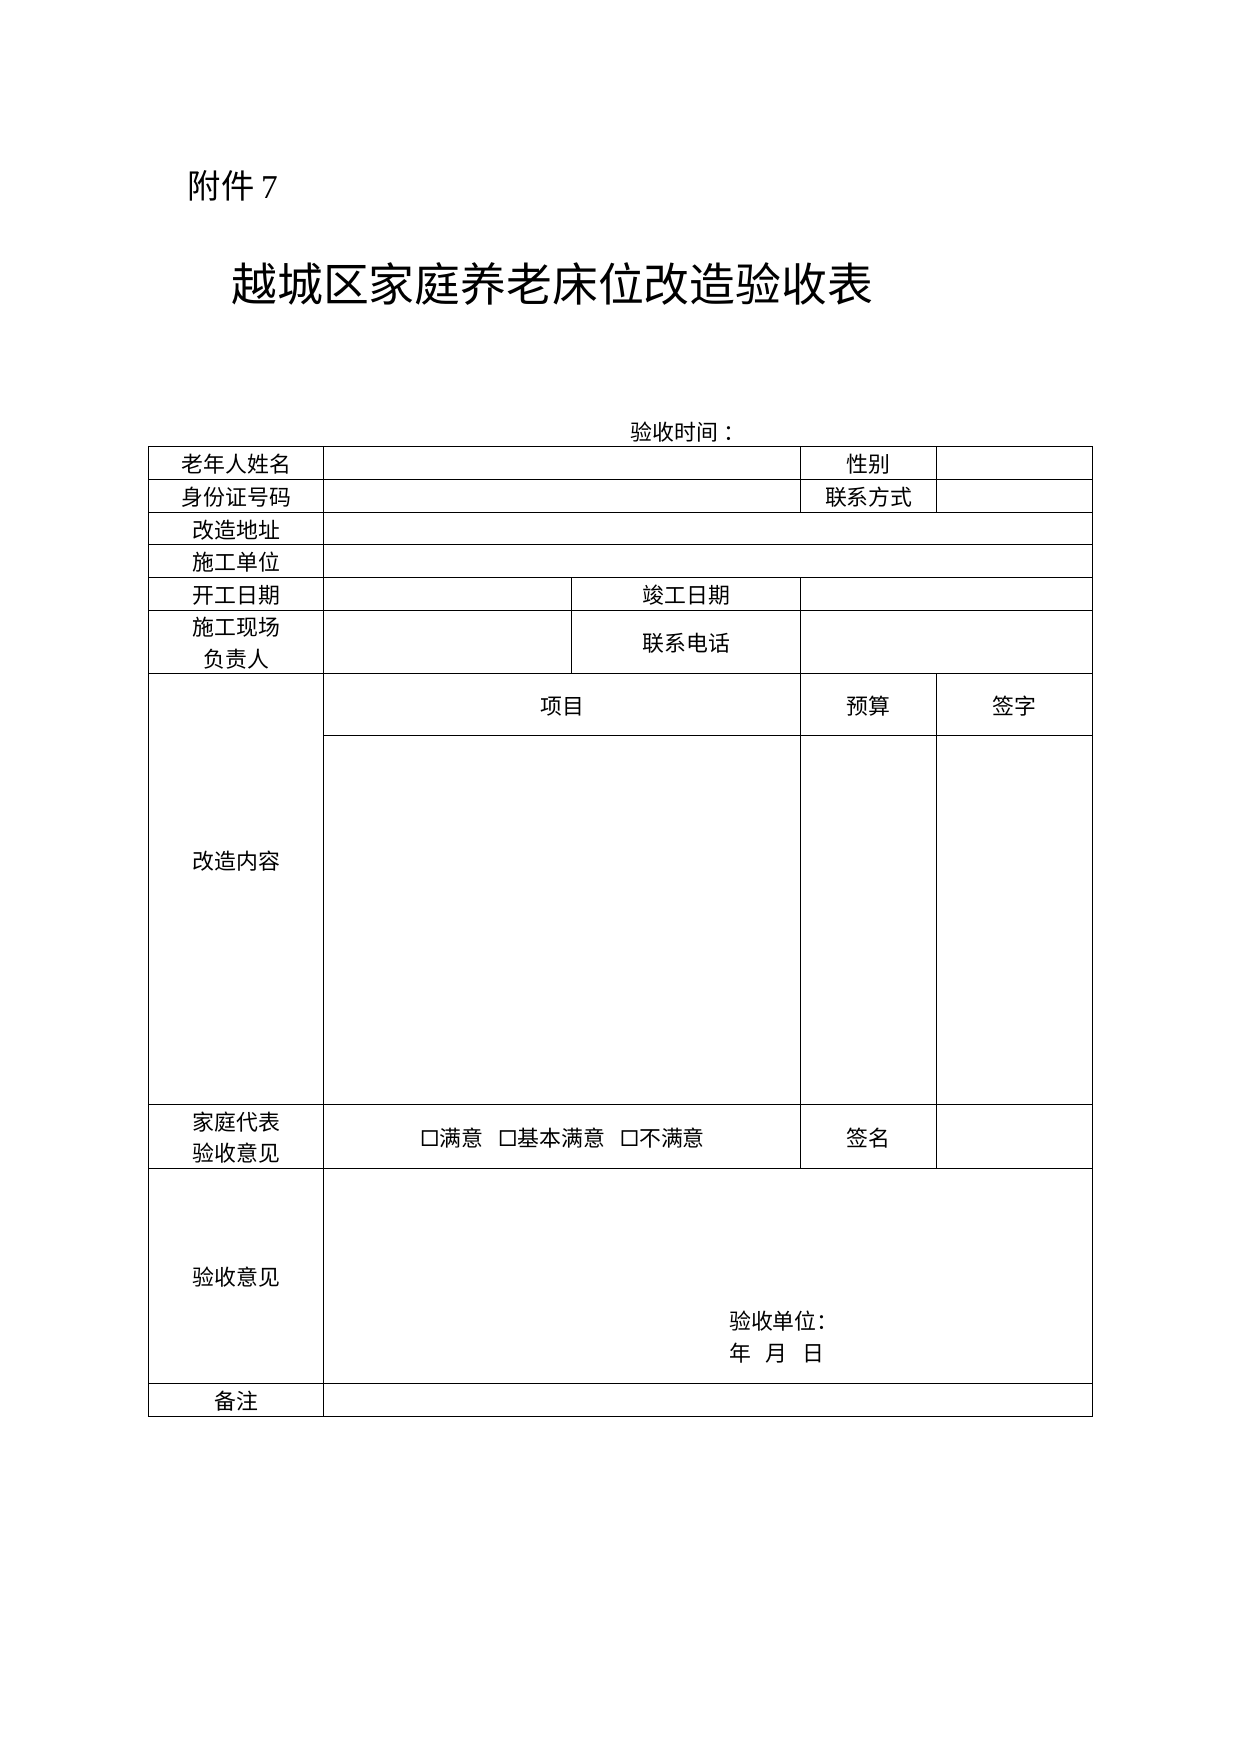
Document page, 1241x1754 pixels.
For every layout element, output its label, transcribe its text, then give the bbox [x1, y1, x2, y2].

table_cell 老年人姓名 [149, 447, 323, 479]
table_cell 性别 [801, 447, 936, 479]
table_cell [324, 480, 800, 512]
table_cell 施工单位 [149, 545, 323, 577]
table_cell 联系方式 [801, 480, 936, 512]
table_cell 改造内容 [149, 674, 323, 1104]
table_cell 家庭代表 验收意见 [149, 1105, 323, 1168]
table_cell [324, 736, 800, 1104]
table_cell [324, 513, 1092, 544]
table_cell 预算 [801, 674, 936, 735]
table_cell 竣工日期 [572, 578, 800, 610]
table_cell [324, 447, 800, 479]
table_cell 项目 [324, 674, 800, 735]
list 附件7 [187, 152, 1053, 217]
table_cell [937, 1105, 1092, 1168]
table_cell 备注 [149, 1384, 323, 1416]
table_cell [801, 611, 1092, 673]
table_cell 开工日期 [149, 578, 323, 610]
table_cell [801, 578, 1092, 610]
table_cell 改造地址 [149, 513, 323, 544]
table_cell [324, 545, 1092, 577]
table_cell [937, 736, 1092, 1104]
text 越城区家庭养老床位改造验收表 [187, 233, 1053, 330]
table_cell [324, 1384, 1092, 1416]
table_cell 施工现场 负责人 [149, 611, 323, 673]
table_cell 签字 [937, 674, 1092, 735]
table_cell 验收意见 [149, 1169, 323, 1383]
table_header 验收时间 ： [148, 415, 1092, 446]
table_cell [937, 447, 1092, 479]
table_cell [324, 578, 571, 610]
table_cell 联系电话 [572, 611, 800, 673]
table_cell [324, 611, 571, 673]
table_cell 签名 [801, 1105, 936, 1168]
table_cell 身份证号码 [149, 480, 323, 512]
table_cell 满意 基本满意 不满意 [324, 1105, 800, 1168]
table_cell 验收单位： 年 月 日 [324, 1169, 1092, 1383]
table_cell [801, 736, 936, 1104]
table_cell [937, 480, 1092, 512]
